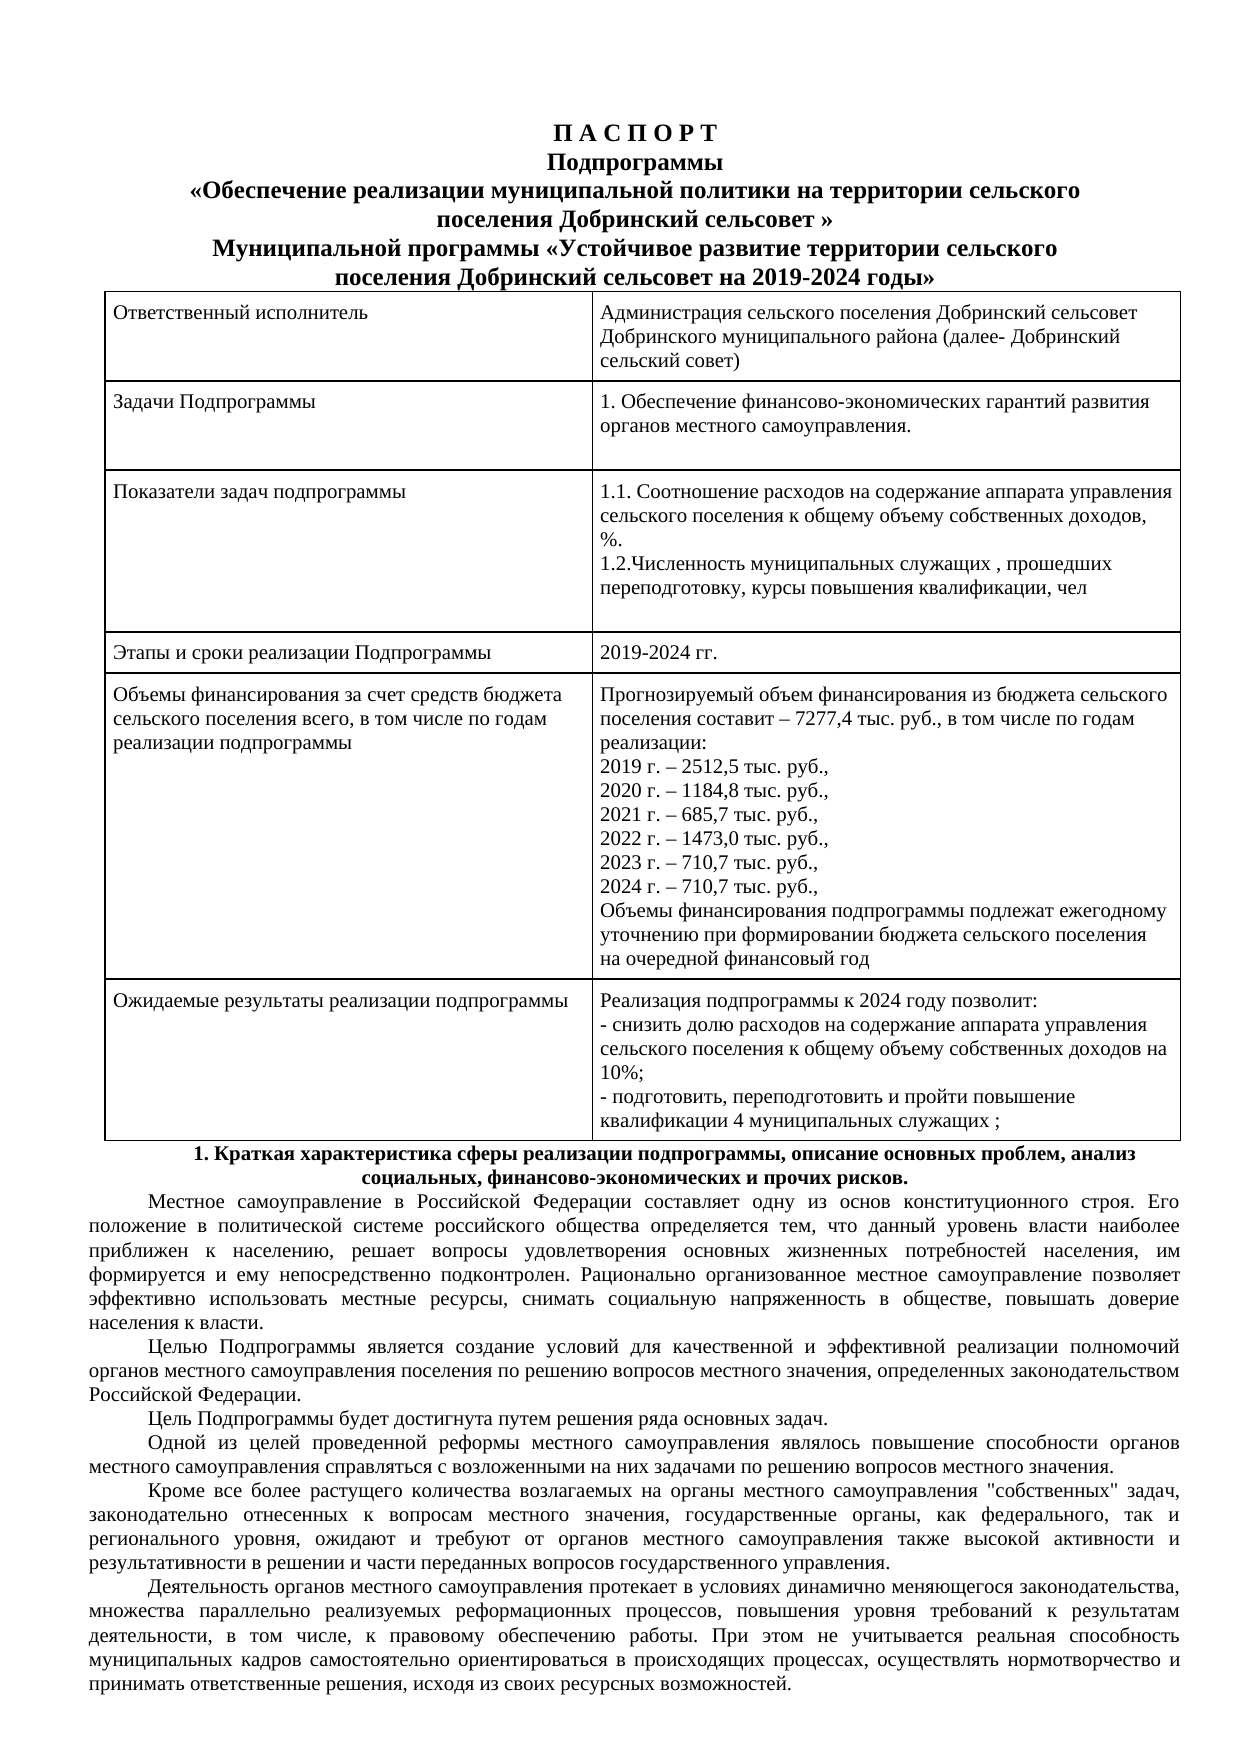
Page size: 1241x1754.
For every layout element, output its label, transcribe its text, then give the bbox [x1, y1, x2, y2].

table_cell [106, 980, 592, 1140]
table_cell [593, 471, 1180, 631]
text Местное самоуправление в Российской Федерации составляет одну из основ конституционного строя. Его положение в политической системе российского общества определяется тем, что данный уровень власти наиболее приближен к населению, решает вопросы удовлетворения основных жизненных потребностей населения, им формируется и ему непосредственно подконтролен. Рационально организованное местное самоуправление позволяет эффективно использовать местные ресурсы, снимать социальную напряженность в обществе, повышать доверие населения к власти. [89, 1189, 1181, 1334]
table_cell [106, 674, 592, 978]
subtitle поселения Добринский сельсовет » [89, 204, 1181, 233]
text 1. Краткая характеристика сферы реализации подпрограммы, описание основных проблем, анализ социальных, финансово-экономических и прочих рисков. [908, 1141, 1181, 1189]
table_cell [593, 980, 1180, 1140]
subtitle П А С П О Р Т [89, 118, 1181, 147]
subtitle поселения Добринский сельсовет на 2019-2024 годы» [89, 262, 1181, 291]
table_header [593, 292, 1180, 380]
text Деятельность органов местного самоуправления протекает в условиях динамично меняющегося законодательства, множества параллельно реализуемых реформационных процессов, повышения уровня требований к результатам деятельности, в том числе, к правовому обеспечению работы. При этом не учитывается реальная способность муниципальных кадров самостоятельно ориентироваться в происходящих процессах, осуществлять нормотворчество и принимать ответственные решения, исходя из своих ресурсных возможностей. [89, 1574, 1181, 1695]
subtitle Муниципальной программы «Устойчивое развитие территории сельского [89, 233, 1181, 262]
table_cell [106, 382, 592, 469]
text Одной из целей проведенной реформы местного самоуправления являлось повышение способности органов местного самоуправления справляться с возложенными на них задачами по решению вопросов местного значения. [89, 1430, 1181, 1478]
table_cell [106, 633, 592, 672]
subtitle «Обеспечение реализации муниципальной политики на территории сельского [89, 176, 1181, 204]
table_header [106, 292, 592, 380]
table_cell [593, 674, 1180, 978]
subtitle Подпрограммы [89, 147, 1181, 176]
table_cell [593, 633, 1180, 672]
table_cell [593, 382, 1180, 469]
text Цель Подпрограммы будет достигнута путем решения ряда основных задач. [89, 1406, 1181, 1430]
text 1. Краткая характеристика сферы реализации подпрограммы, описание основных проблем, анализ социальных, финансово-экономических и прочих рисков. [89, 1141, 361, 1189]
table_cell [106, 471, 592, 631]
text Кроме все более растущего количества возлагаемых на органы местного самоуправления "собственных" задач, законодательно отнесенных к вопросам местного значения, государственные органы, как федерального, так и регионального уровня, ожидают и требуют от органов местного самоуправления также высокой активности и результативности в решении и части переданных вопросов государственного управления. [89, 1478, 1181, 1574]
text Целью Подпрограммы является создание условий для качественной и эффективной реализации полномочий органов местного самоуправления поселения по решению вопросов местного значения, определенных законодательством Российской Федерации. [89, 1334, 1181, 1406]
